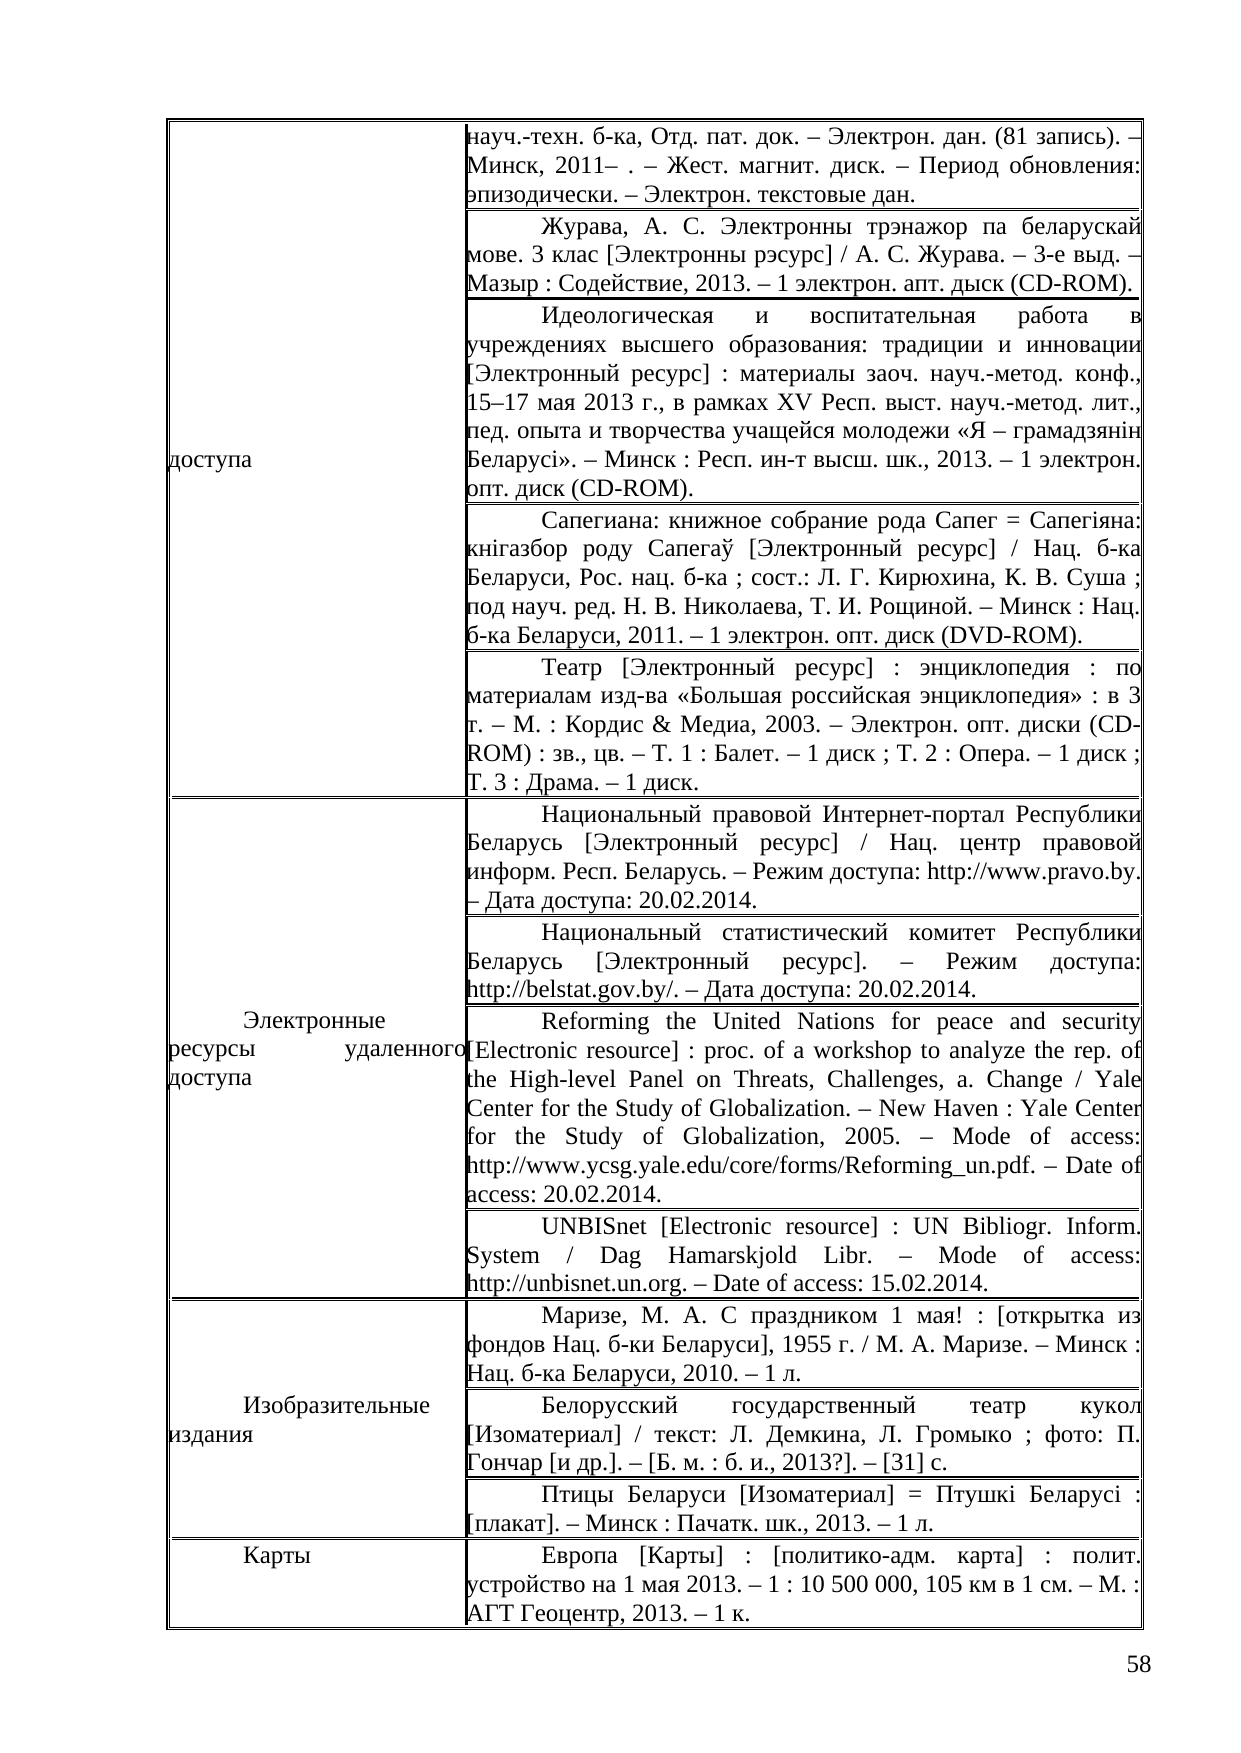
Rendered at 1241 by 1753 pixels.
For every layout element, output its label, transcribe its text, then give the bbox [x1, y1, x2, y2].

table_cell Изобразительные издания [170, 1297, 465, 1537]
table_cell Reforming the United Nations for peace and security [Electronic resource] : proc. of a workshop to analyze the rep. of the High-level Panel on Threats, Challenges, a. Change / Yale Center for the Study of Globalization. – New Haven : Yale Center for the Study of Globalization, 2005. – Mode of access: http://www.ycsg.yale.edu/core/forms/Reforming_un.pdf. – Date of access: 20.02.2014. [468, 1003, 1141, 1208]
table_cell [466, 122, 1141, 208]
table_cell Национальный правовой Интернет-портал Республики Беларусь [Электронный ресурс] / Нац. центр правовой информ. Респ. Беларусь. – Режим доступа: http://www.pravo.by. – Дата доступа: 20.02.2014. [466, 796, 1142, 914]
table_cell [170, 122, 466, 796]
table_cell Европа [Карты] : [политико-адм. карта] : полит. устройство на 1 мая 2013. – 1 : 10 500 000, 105 км в 1 см. – М. : АГТ Геоцентр, 2013. – 1 к. [466, 1537, 1142, 1626]
table_cell UNBISnet [Electronic resource] : UN Bibliogr. Inform. System / Dag Hamarskjold Libr. – Mode of access: http://unbisnet.un.org. – Date of access: 15.02.2014. [466, 1208, 1142, 1297]
table_cell Карты [168, 1537, 466, 1626]
table_cell Птицы Беларуси [Изоматериал] = Птушкі Беларусі : [плакат]. – Минск : Пачатк. шк., 2013. – 1 л. [468, 1476, 1141, 1537]
table_cell Журава, А. С. Электронны трэнажор па беларускай мове. 3 клас [Электронны рэсурс] / А. С. Журава. – 3-е выд. – Мазыр : Содействие, 2013. – 1 электрон. апт. дыск (CD-ROM). [466, 208, 1142, 297]
table_cell Белорусский государственный театр кукол [Изоматериал] / текст: Л. Демкина, Л. Громыко ; фото: П. Гончар [и др.]. – [Б. м. : б. и., 2013?]. – [31] с. [466, 1387, 1142, 1476]
table_cell Театр [Электронный ресурс] : энциклопедия : по материалам изд-ва «Большая российская энциклопедия» : в 3 т. – М. : Кордис & Медиа, 2003. – Электрон. опт. диски (CD-ROM) : зв., цв. – Т. 1 : Балет. – 1 диск ; Т. 2 : Опера. – 1 диск ; Т. 3 : Драма. – 1 диск. [468, 649, 1141, 796]
table_cell Идеологическая и воспитательная работа в учреждениях высшего образования: традиции и инновации [Электронный ресурс] : материалы заоч. науч.-метод. конф., 15–17 мая 2013 г., в рамках XV Респ. выст. науч.-метод. лит., пед. опыта и творчества учащейся молодежи «Я – грамадзянін Беларусі». – Минск : Респ. ин-т высш. шк., 2013. – 1 электрон. опт. диск (CD-ROM). [468, 297, 1141, 502]
table_cell Маризе, М. А. С праздником 1 мая! : [открытка из фондов Нац. б-ки Беларуси], 1955 г. / М. А. Маризе. – Минск : Нац. б-ка Беларуси, 2010. – 1 л. [468, 1297, 1141, 1387]
table_cell Национальный статистический комитет Республики Беларусь [Электронный ресурс]. – Режим доступа: http://belstat.gov.by/. – Дата доступа: 20.02.2014. [466, 914, 1142, 1003]
table_cell Сапегиана: книжное собрание рода Сапег = Сапегіяна: кнігазбор роду Сапегаў [Электронный ресурс] / Нац. б-ка Беларуси, Рос. нац. б-ка ; сост.: Л. Г. Кирюхина, К. В. Суша ; под науч. ред. Н. В. Николаева, Т. И. Рощиной. – Минск : Нац. б-ка Беларуси, 2011. – 1 электрон. опт. диск (DVD-ROM). [466, 502, 1142, 648]
table_cell Электронные ресурсы удаленного доступа [168, 796, 466, 1297]
